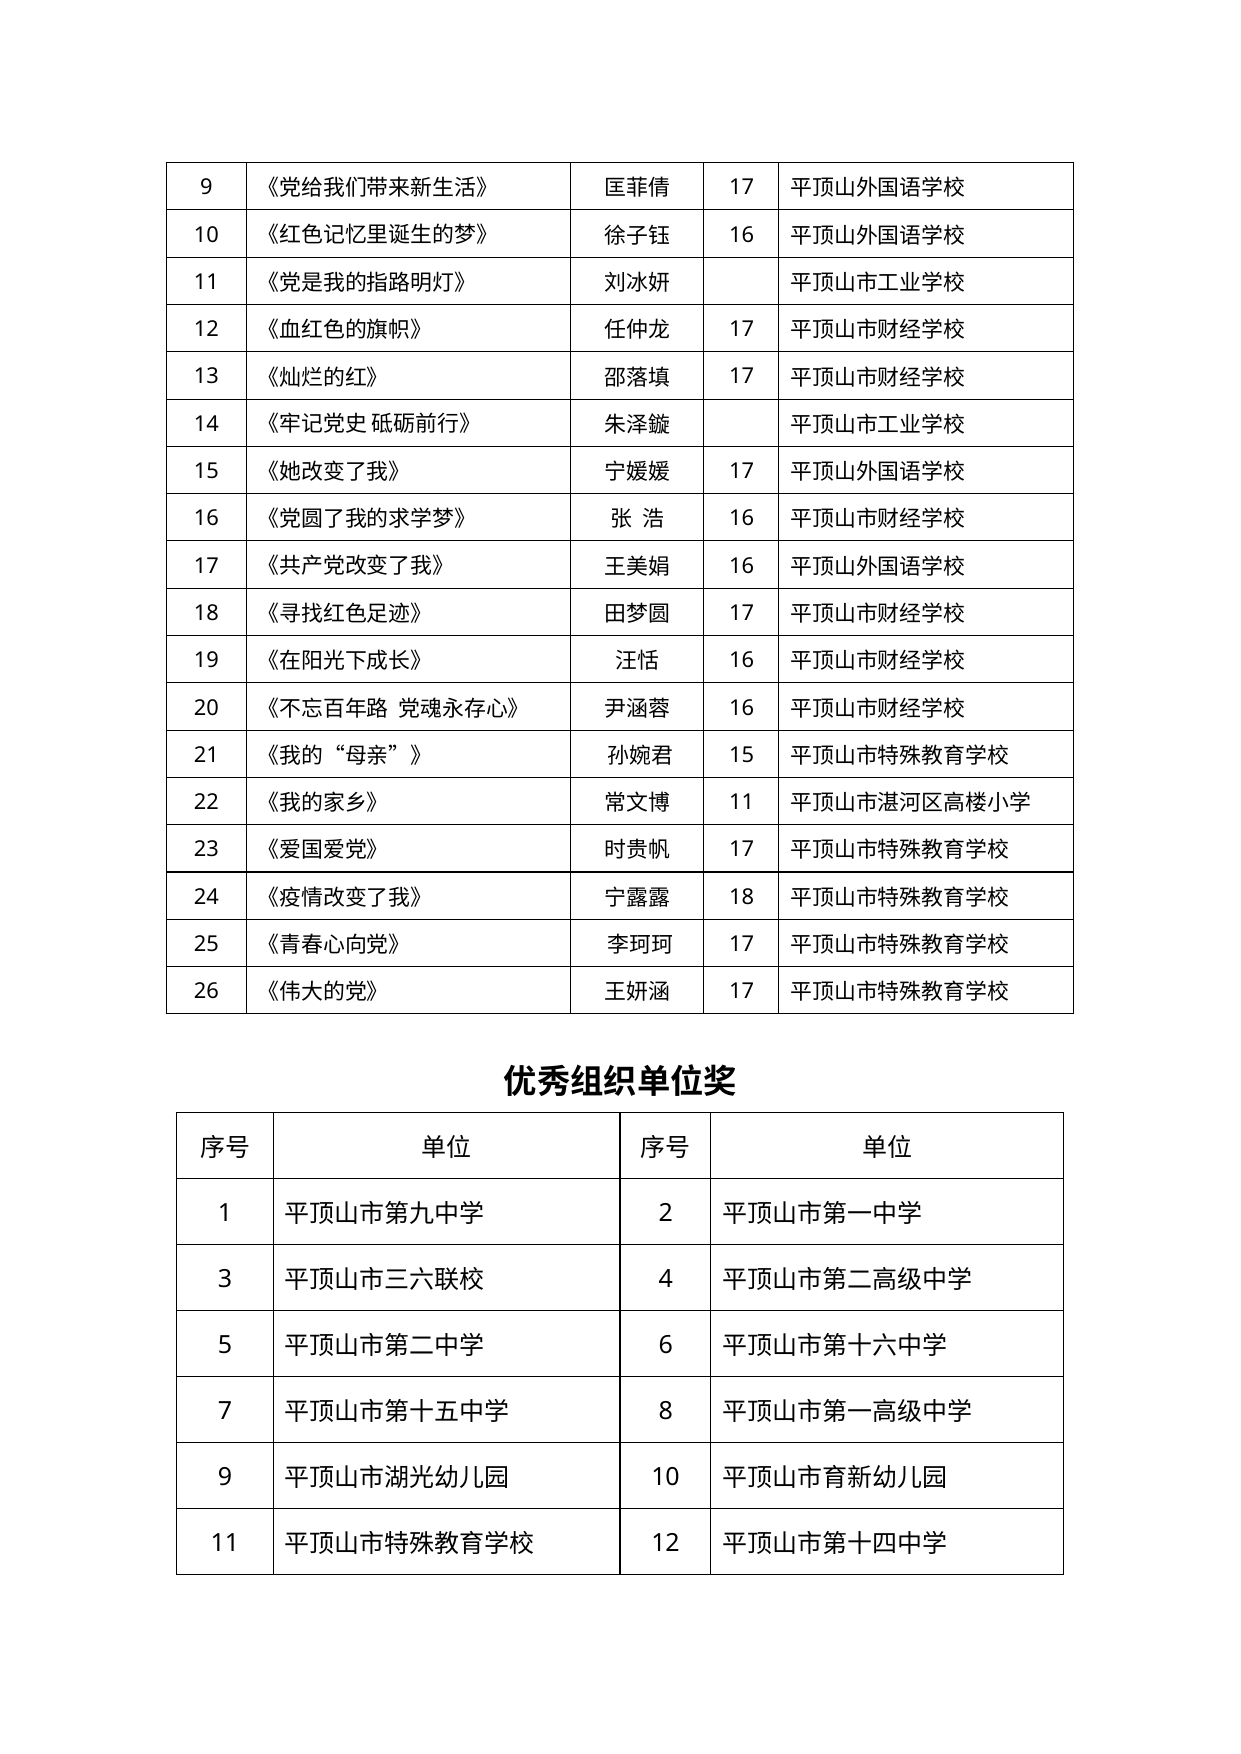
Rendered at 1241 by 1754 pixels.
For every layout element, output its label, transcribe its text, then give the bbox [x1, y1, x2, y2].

table_cell 17 [704, 163, 778, 209]
table_cell 《伟大的党》 [247, 967, 570, 1013]
table_cell 《青春心向党》 [247, 920, 570, 966]
table_cell 平顶山市育新幼儿园 [711, 1443, 1063, 1508]
table_cell 平顶山市第二高级中学 [711, 1245, 1063, 1310]
table_cell 宁露露 [571, 873, 703, 919]
table_cell 12 [621, 1509, 710, 1574]
table_cell 11 [177, 1509, 273, 1574]
table_cell 平顶山市财经学校 [779, 494, 1073, 540]
table_cell 17 [704, 825, 778, 871]
table_cell 22 [167, 778, 246, 824]
table_cell 《不忘百年路 党魂永存心》 [247, 683, 570, 729]
table_cell 11 [167, 258, 246, 304]
table_cell 平顶山市财经学校 [779, 352, 1073, 398]
table_header 单位 [711, 1113, 1063, 1178]
table_cell [704, 400, 778, 446]
table_cell 7 [177, 1377, 273, 1442]
table_cell 26 [167, 967, 246, 1013]
table_cell 汪恬 [571, 636, 703, 682]
table_cell 平顶山市特殊教育学校 [779, 731, 1073, 777]
table_cell 16 [704, 494, 778, 540]
table_cell 宁媛媛 [571, 447, 703, 493]
table_cell 21 [167, 731, 246, 777]
table_cell 平顶山外国语学校 [779, 210, 1073, 257]
table_cell 《她改变了我》 [247, 447, 570, 493]
table_cell 平顶山市特殊教育学校 [779, 825, 1073, 871]
table_cell 18 [704, 873, 778, 919]
table_header 序号 [177, 1113, 273, 1178]
table_cell 3 [177, 1245, 273, 1310]
table_cell 16 [704, 210, 778, 257]
table_cell 平顶山市特殊教育学校 [779, 873, 1073, 919]
table_cell 《党是我的指路明灯》 [247, 258, 570, 304]
table_cell 平顶山市第十四中学 [711, 1509, 1063, 1574]
table_cell 17 [167, 541, 246, 588]
table_cell 朱泽鏇 [571, 400, 703, 446]
table_cell 23 [167, 825, 246, 871]
table_cell 4 [621, 1245, 710, 1310]
table_cell 平顶山市第九中学 [274, 1179, 619, 1244]
table_header 单位 [274, 1113, 619, 1178]
table_cell 《红色记忆里诞生的梦》 [247, 210, 570, 257]
table_cell 平顶山市湛河区高楼小学 [779, 778, 1073, 824]
table_cell 平顶山市第十六中学 [711, 1311, 1063, 1376]
table_cell 19 [167, 636, 246, 682]
table_cell 20 [167, 683, 246, 729]
table_cell 16 [704, 636, 778, 682]
table_cell 张 浩 [571, 494, 703, 540]
table_cell 11 [704, 778, 778, 824]
table_cell 5 [177, 1311, 273, 1376]
table_cell 平顶山市第十五中学 [274, 1377, 619, 1442]
table_cell 平顶山市特殊教育学校 [274, 1509, 619, 1574]
table_cell 10 [167, 210, 246, 257]
table_cell 平顶山市财经学校 [779, 305, 1073, 351]
table_cell 16 [167, 494, 246, 540]
table_cell 16 [704, 683, 778, 729]
table_cell 邵落填 [571, 352, 703, 398]
table_cell 孙婉君 [571, 731, 703, 777]
table_cell 《党圆了我的求学梦》 [247, 494, 570, 540]
table_cell 15 [167, 447, 246, 493]
table_cell 《血红色的旗帜》 [247, 305, 570, 351]
table_cell 徐子钰 [571, 210, 703, 257]
table_cell 平顶山市工业学校 [779, 258, 1073, 304]
table_cell 平顶山市特殊教育学校 [779, 967, 1073, 1013]
table_cell 17 [704, 352, 778, 398]
table_cell 任仲龙 [571, 305, 703, 351]
table_cell 15 [704, 731, 778, 777]
table_cell 匡菲倩 [571, 163, 703, 209]
table_cell 《灿烂的红》 [247, 352, 570, 398]
table_cell 《牢记党史 砥砺前行》 [247, 400, 570, 446]
table_cell 平顶山市第一高级中学 [711, 1377, 1063, 1442]
table_cell 平顶山市三六联校 [274, 1245, 619, 1310]
table_cell 田梦圆 [571, 589, 703, 635]
table_cell 《党给我们带来新生活》 [247, 163, 570, 209]
table_cell 12 [167, 305, 246, 351]
table_cell 平顶山市财经学校 [779, 683, 1073, 729]
table_cell 平顶山市第二中学 [274, 1311, 619, 1376]
table_cell 17 [704, 589, 778, 635]
text 优秀组织单位奖 [187, 1047, 1053, 1112]
table_cell 平顶山市特殊教育学校 [779, 920, 1073, 966]
table_cell 24 [167, 873, 246, 919]
table_cell 平顶山外国语学校 [779, 447, 1073, 493]
table_cell 王美娟 [571, 541, 703, 588]
table_header 序号 [621, 1113, 710, 1178]
table_cell 平顶山市湖光幼儿园 [274, 1443, 619, 1508]
table_cell 《我的“母亲”》 [247, 731, 570, 777]
table_cell 9 [177, 1443, 273, 1508]
table_cell 10 [621, 1443, 710, 1508]
table_cell 平顶山外国语学校 [779, 163, 1073, 209]
table_cell 《在阳光下成长》 [247, 636, 570, 682]
table_cell 平顶山市财经学校 [779, 589, 1073, 635]
table_cell 25 [167, 920, 246, 966]
table_cell 平顶山市工业学校 [779, 400, 1073, 446]
table_cell 14 [167, 400, 246, 446]
table_cell 平顶山外国语学校 [779, 541, 1073, 588]
table_cell 时贵帆 [571, 825, 703, 871]
table_cell 平顶山市第一中学 [711, 1179, 1063, 1244]
table_cell [704, 258, 778, 304]
table_cell 17 [704, 967, 778, 1013]
table_cell 尹涵蓉 [571, 683, 703, 729]
table_cell 刘冰妍 [571, 258, 703, 304]
table_cell 16 [704, 541, 778, 588]
table_cell 1 [177, 1179, 273, 1244]
table_cell 17 [704, 447, 778, 493]
table_cell 18 [167, 589, 246, 635]
table_cell 《疫情改变了我》 [247, 873, 570, 919]
table_cell 《爱国爱党》 [247, 825, 570, 871]
table_cell 《寻找红色足迹》 [247, 589, 570, 635]
table_cell 平顶山市财经学校 [779, 636, 1073, 682]
table_cell 李珂珂 [571, 920, 703, 966]
table_cell 17 [704, 920, 778, 966]
table_cell 13 [167, 352, 246, 398]
table_cell 《我的家乡》 [247, 778, 570, 824]
table_cell 8 [621, 1377, 710, 1442]
table_cell 17 [704, 305, 778, 351]
table_cell 2 [621, 1179, 710, 1244]
table_cell 9 [167, 163, 246, 209]
table_cell 常文博 [571, 778, 703, 824]
table_cell 王妍涵 [571, 967, 703, 1013]
table_cell 6 [621, 1311, 710, 1376]
table_cell 《共产党改变了我》 [247, 541, 570, 588]
